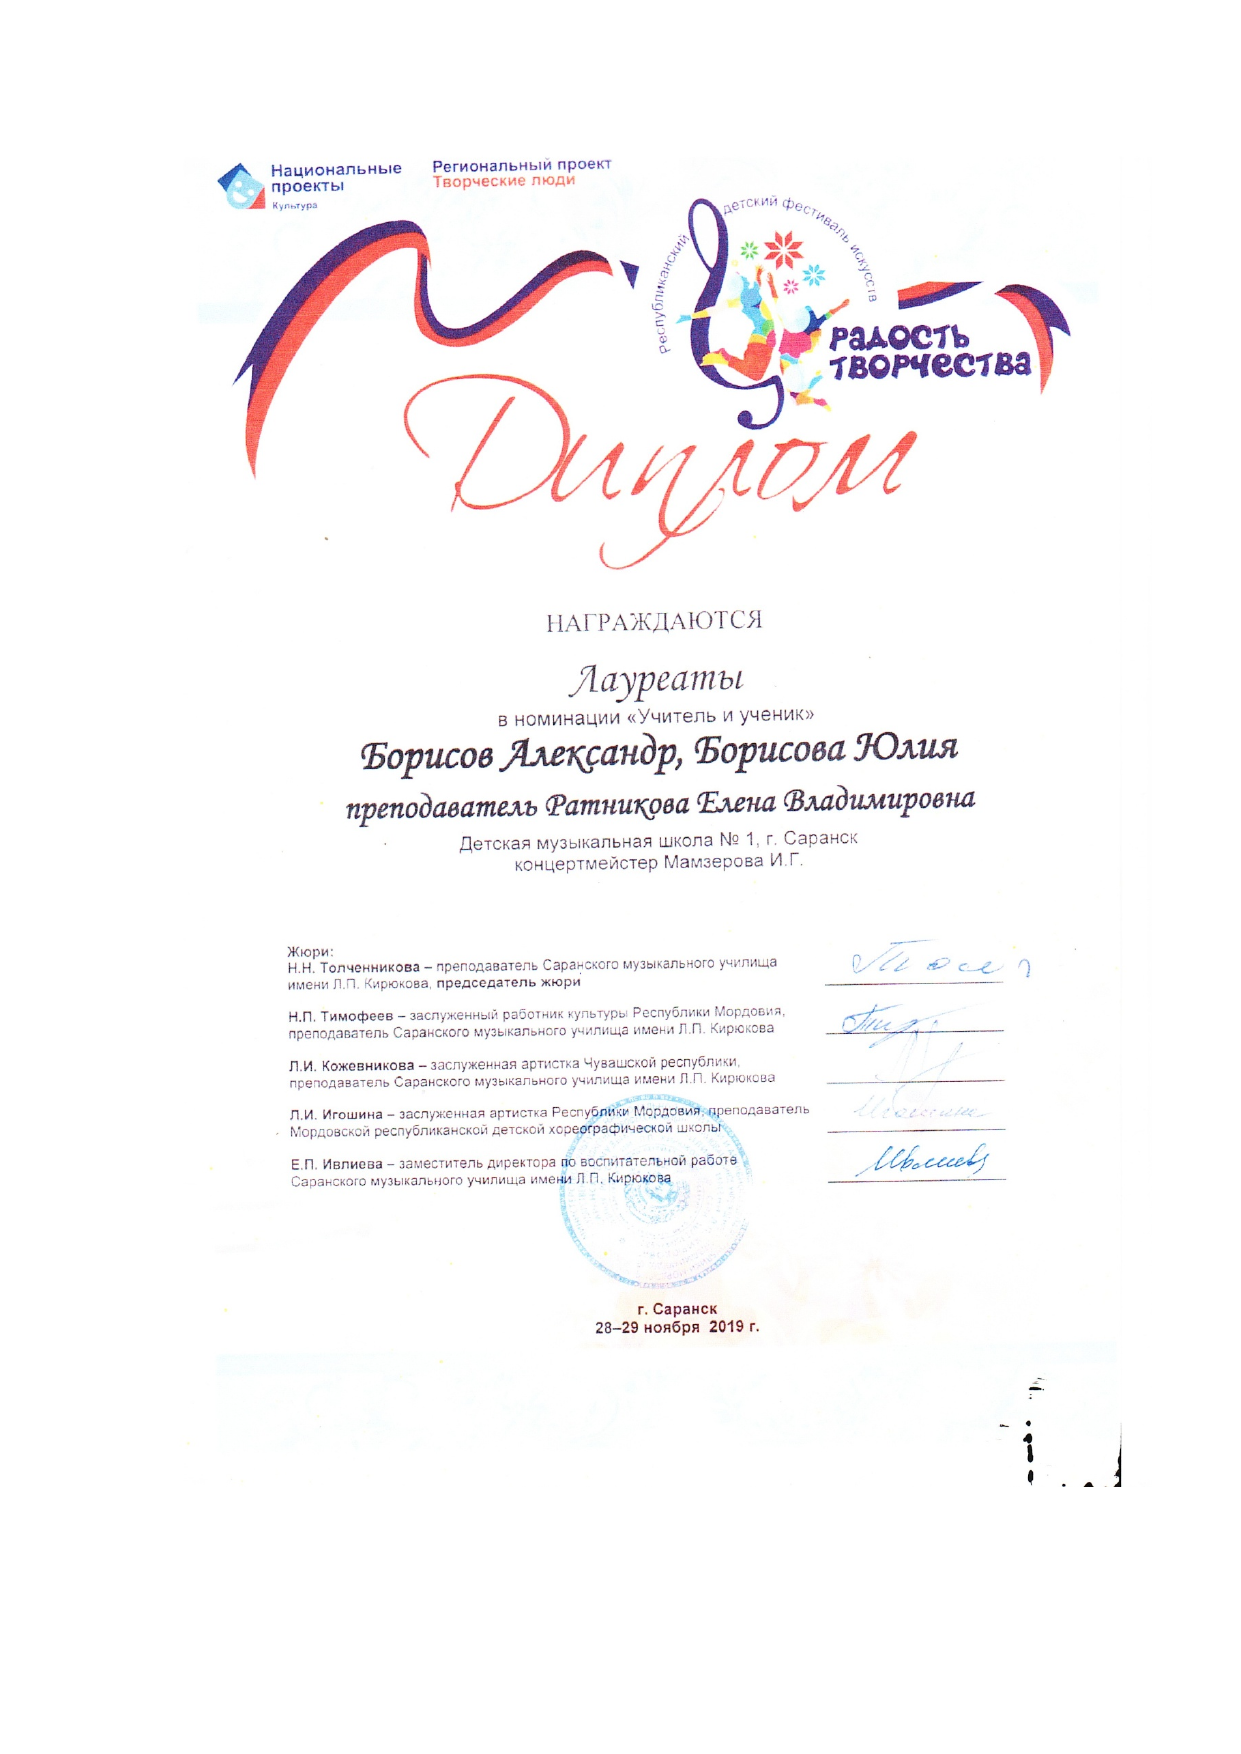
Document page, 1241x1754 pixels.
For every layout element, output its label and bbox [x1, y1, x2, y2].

picture [177, 146, 1152, 1487]
